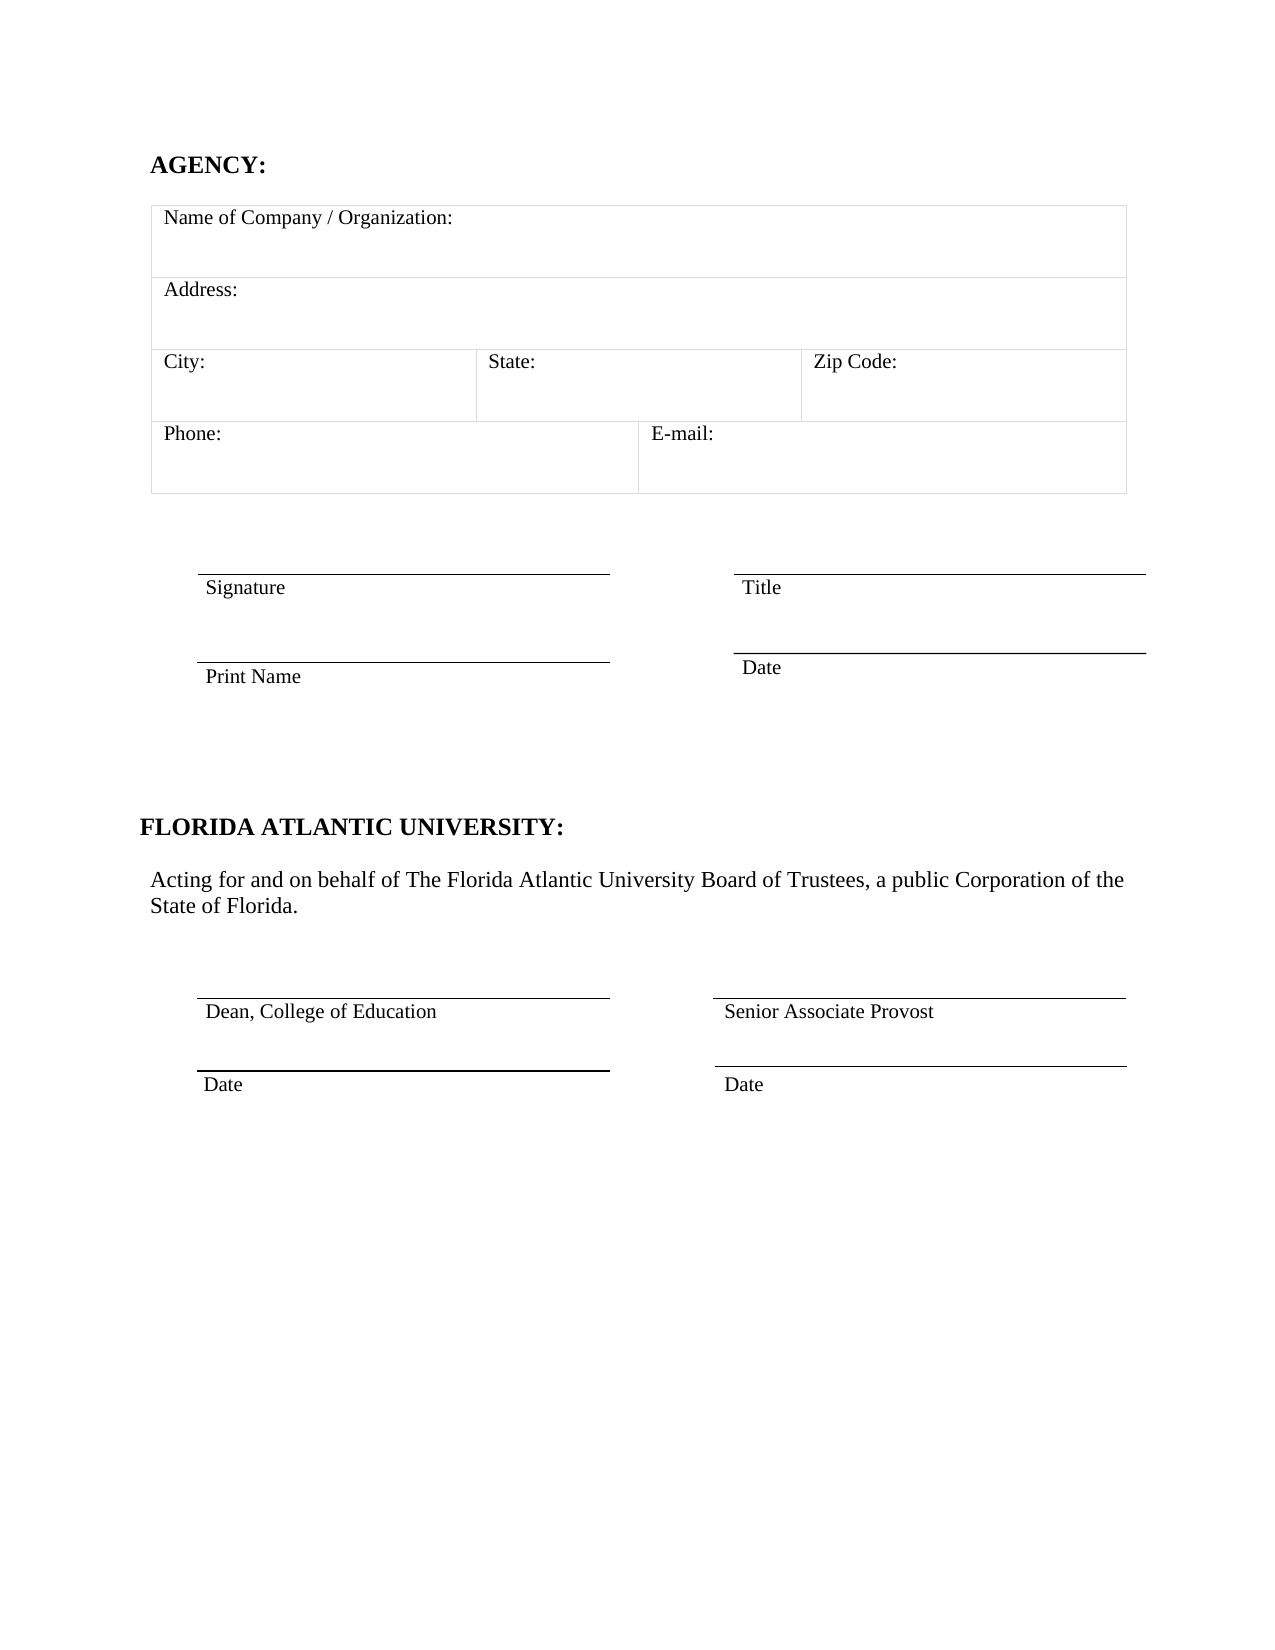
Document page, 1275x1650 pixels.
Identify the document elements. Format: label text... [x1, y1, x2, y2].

text Signature [205, 576, 305, 599]
text Date Date [203, 1068, 1146, 1096]
text Acting for and on behalf of The Florida Atlantic University Board of Trustees, a public Corporation of the State of Florida. [150, 867, 1127, 918]
table_cell State: [477, 350, 801, 421]
subtitle AGENCY: [150, 150, 1146, 179]
table_cell Zip Code: [802, 350, 1126, 421]
text Dean, College of Education Senior Associate Provost [205, 994, 1146, 1023]
text Date [742, 655, 1146, 679]
table_cell City: [152, 350, 476, 421]
text Title [742, 576, 1146, 599]
table_cell E-mail: [639, 422, 1126, 493]
text Print Name [205, 664, 305, 688]
subtitle FLORIDA ATLANTIC UNIVERSITY: [139, 812, 1146, 840]
table_header Name of Company / Organization: [152, 206, 1126, 277]
table_cell Phone: [152, 422, 638, 493]
table_cell Address: [152, 278, 1126, 349]
